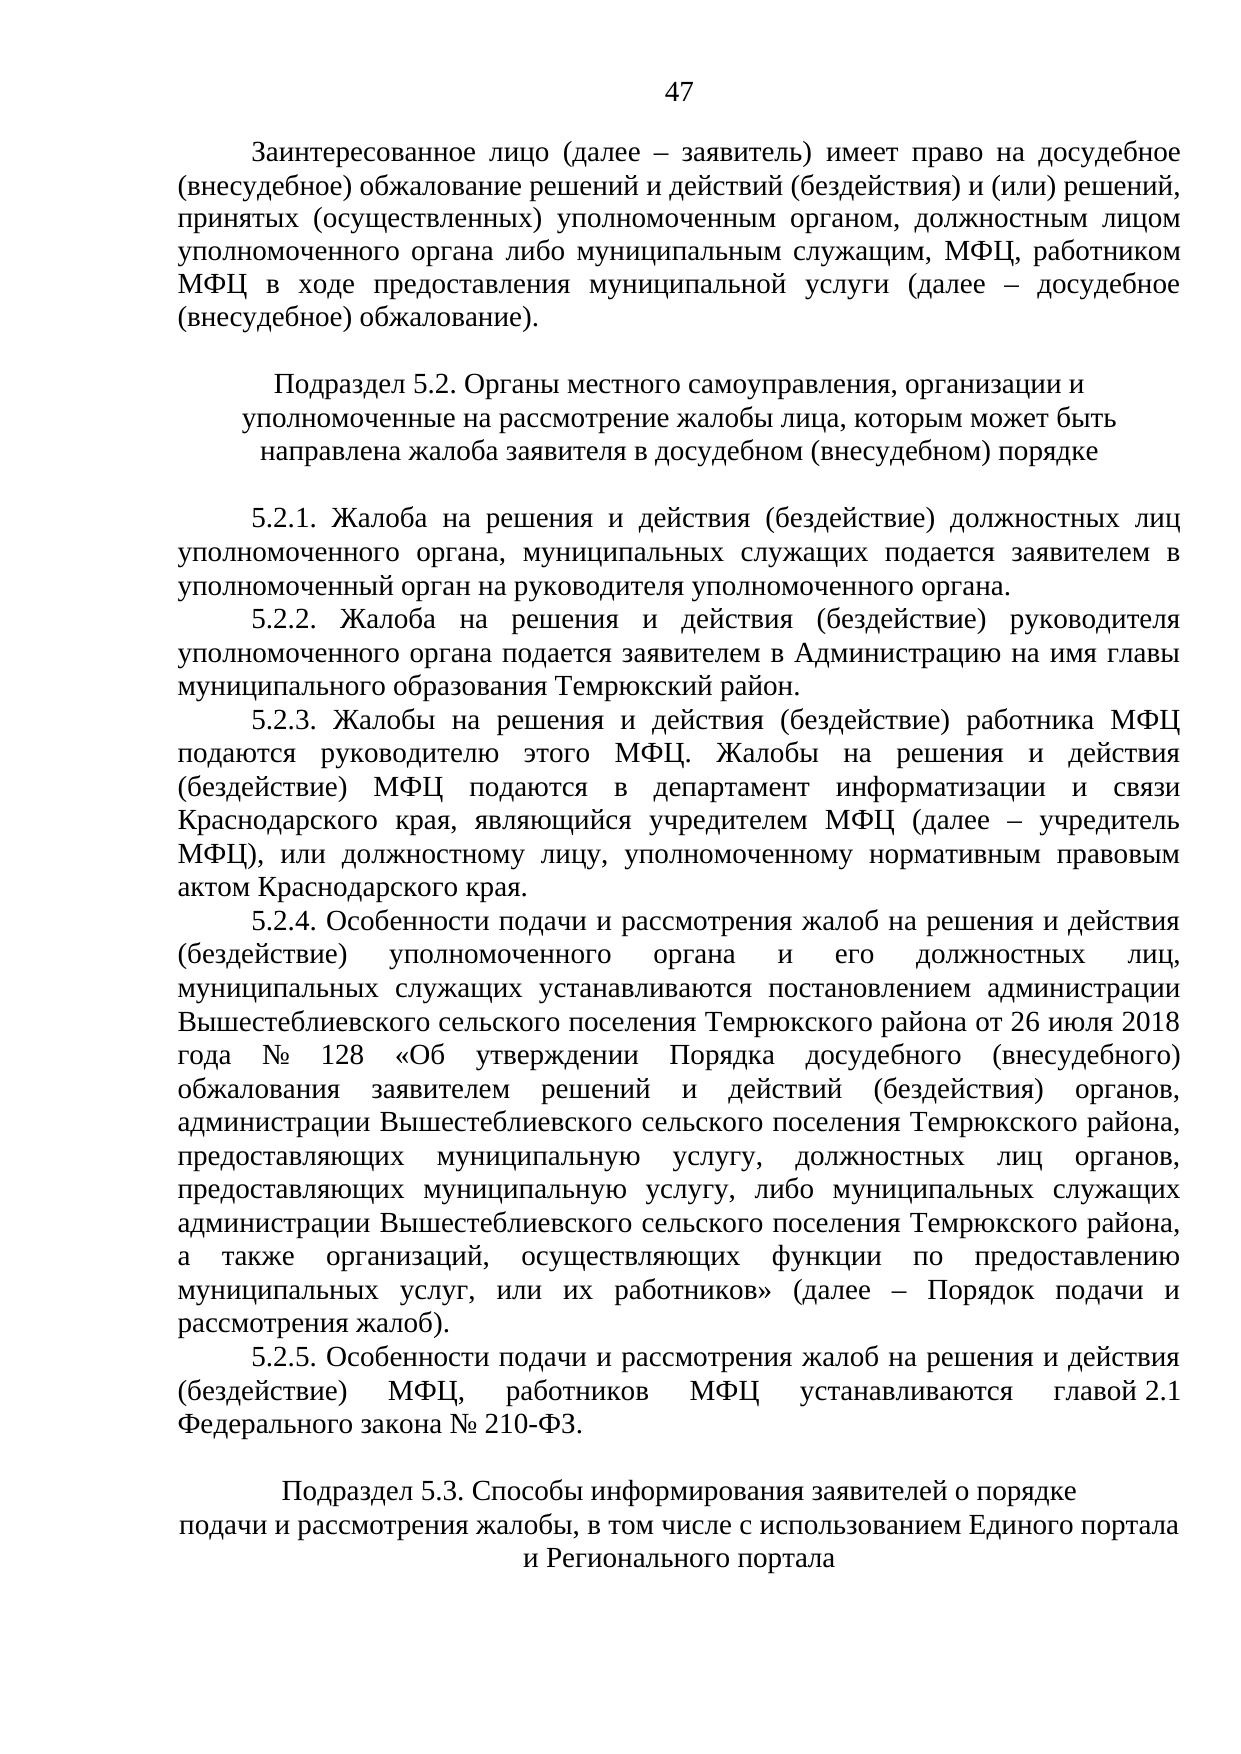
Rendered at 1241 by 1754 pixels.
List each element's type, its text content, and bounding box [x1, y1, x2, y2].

text 5.2.3. Жалобы на решения и действия (бездействие) работника МФЦ подаются руководителю этого МФЦ. Жалобы на решения и действия (бездействие) МФЦ подаются в департамент информатизации и связи Краснодарского края, являющийся учредителем МФЦ (далее – учредитель МФЦ), или должностному лицу, уполномоченному нормативным правовым актом Краснодарского края. [177, 702, 1181, 903]
text Подраздел 5.3. Способы информирования заявителей о порядке [177, 1473, 1181, 1507]
text 5.2.2. Жалоба на решения и действия (бездействие) руководителя уполномоченного органа подается заявителем в Администрацию на имя главы муниципального образования Темрюкский район. [177, 601, 1181, 702]
text 5.2.4. Особенности подачи и рассмотрения жалоб на решения и действия (бездействие) уполномоченного органа и его должностных лиц, муниципальных служащих устанавливаются постановлением администрации Вышестеблиевского сельского поселения Темрюкского района от 26 июля 2018 года № 128 «Об утверждении Порядка досудебного (внесудебного) обжалования заявителем решений и действий (бездействия) органов, администрации Вышестеблиевского сельского поселения Темрюкского района, предоставляющих муниципальную услугу, должностных лиц органов, предоставляющих муниципальную услугу, либо муниципальных служащих администрации Вышестеблиевского сельского поселения Темрюкского района, а также организаций, осуществляющих функции по предоставлению муниципальных услуг, или их работников» (далее – Порядок подачи и рассмотрения жалоб). [177, 903, 1181, 1339]
text 5.2.5. Особенности подачи и рассмотрения жалоб на решения и действия (бездействие) МФЦ, работников МФЦ устанавливаются главой 2.1 Федерального закона № 210-ФЗ. [177, 1339, 1181, 1440]
text подачи и рассмотрения жалобы, в том числе с использованием Единого портала и Регионального портала [177, 1507, 1181, 1574]
text 5.2.1. Жалоба на решения и действия (бездействие) должностных лиц уполномоченного органа, муниципальных служащих подается заявителем в уполномоченный орган на руководителя уполномоченного органа. [177, 501, 1181, 601]
text Заинтересованное лицо (далее – заявитель) имеет право на досудебное (внесудебное) обжалование решений и действий (бездействия) и (или) решений, принятых (осуществленных) уполномоченным органом, должностным лицом уполномоченного органа либо муниципальным служащим, МФЦ, работником МФЦ в ходе предоставления муниципальной услуги (далее – досудебное (внесудебное) обжалование). [177, 135, 1181, 333]
text Подраздел 5.2. Органы местного самоуправления, организации и уполномоченные на рассмотрение жалобы лица, которым может быть направлена жалоба заявителя в досудебном (внесудебном) порядке [177, 366, 1181, 467]
